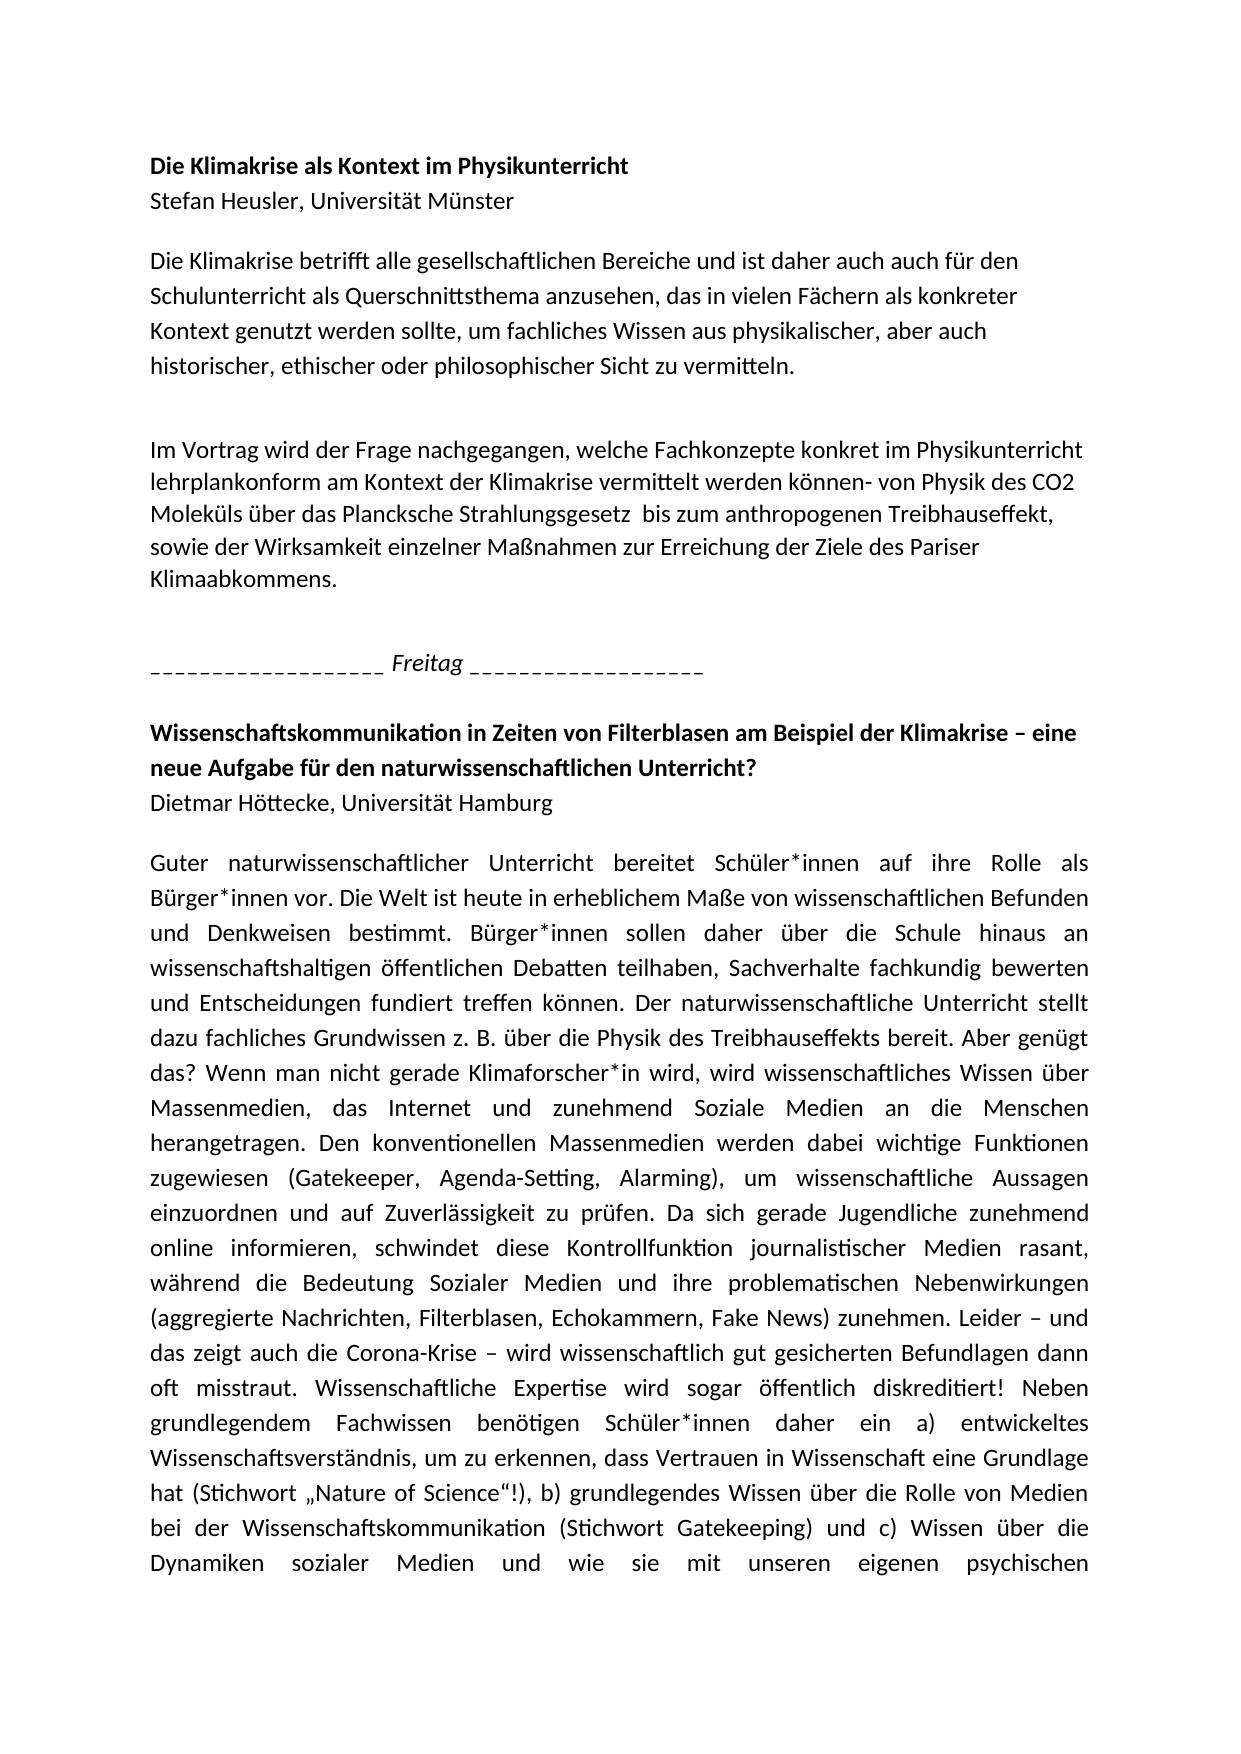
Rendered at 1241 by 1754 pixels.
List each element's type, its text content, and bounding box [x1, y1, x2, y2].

text Die Klimakrise als Kontext im Physikunterricht [150, 150, 1090, 181]
text Die Klimakrise betrifft alle gesellschaftlichen Bereiche und ist daher auch auch für den Schulunterricht als Querschnittsthema anzusehen, das in vielen Fächern als konkreter Kontext genutzt werden sollte, um fachliches Wissen aus physikalischer, aber auch historischer, ethischer oder philosophischer Sicht zu vermitteln. [150, 245, 1090, 381]
text Wissenschaftskommunikation in Zeiten von Filterblasen am Beispiel der Klimakrise – eine neue Aufgabe für den naturwissenschaftlichen Unterricht? [150, 717, 1090, 783]
text Im Vortrag wird der Frage nachgegangen, welche Fachkonzepte konkret im Physikunterricht lehrplankonform am Kontext der Klimakrise vermittelt werden können- von Physik des CO2 Moleküls über das Plancksche Strahlungsgesetz bis zum anthropogenen Treibhauseffekt, sowie der Wirksamkeit einzelner Maßnahmen zur Erreichung der Ziele des Pariser Klimaabkommens. [150, 434, 1090, 594]
text ___________________ Freitag ___________________ [150, 647, 1090, 678]
text Stefan Heusler, Universität Münster [150, 185, 1090, 216]
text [150, 847, 1090, 1578]
text Dietmar Höttecke, Universität Hamburg [150, 787, 1090, 818]
